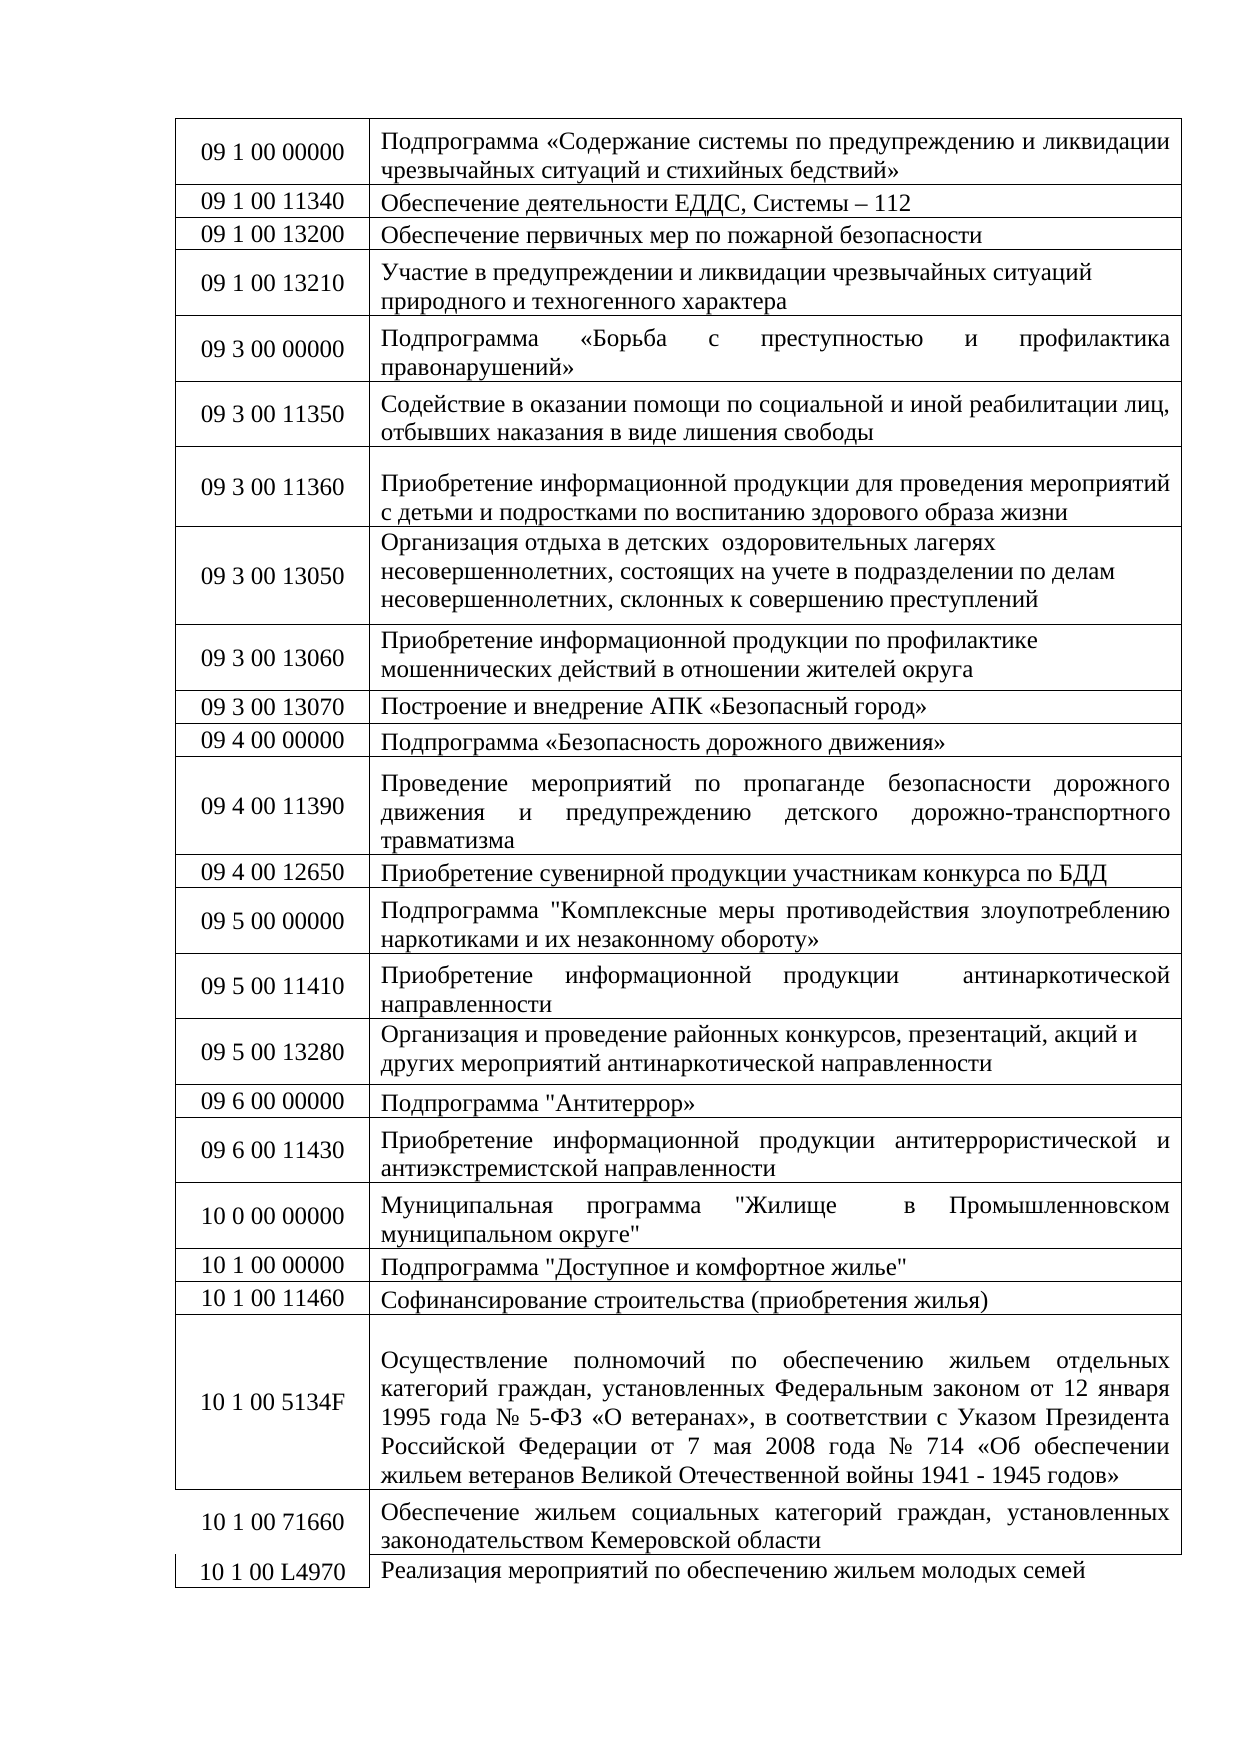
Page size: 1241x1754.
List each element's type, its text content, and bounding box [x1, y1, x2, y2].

table_cell 10 1 00 11460 [176, 1282, 369, 1313]
table_cell Организация отдыха в детских оздоровительных лагерях несовершеннолетних, состоящих на учете в подразделении по делам несовершеннолетних, склонных к совершению преступлений [370, 527, 1181, 624]
table_cell 09 5 00 11410 [176, 954, 369, 1018]
table_cell 09 1 00 11340 [176, 185, 369, 217]
table_cell Осуществление полномочий по обеспечению жильем отдельных категорий граждан, установленных Федеральным законом от 12 января 1995 года № 5-ФЗ «О ветеранах», в соответствии с Указом Президента Российской Федерации от 7 мая 2008 года № 714 «Об обеспечении жильем ветеранов Великой Отечественной войны 1941 - 1945 годов» [370, 1315, 1181, 1488]
table_cell 09 1 00 13210 [176, 250, 369, 315]
table_cell Проведение мероприятий по пропаганде безопасности дорожного движения и предупреждению детского дорожно-транспортного травматизма [370, 757, 1181, 854]
table_cell 09 1 00 00000 [176, 119, 369, 184]
table_cell Построение и внедрение АПК «Безопасный город» [370, 691, 1181, 723]
table_cell 09 3 00 11360 [176, 447, 369, 526]
table_cell Подпрограмма «Безопасность дорожного движения» [370, 724, 1181, 756]
table_cell Обеспечение жильем социальных категорий граждан, установленных законодательством Кемеровской области [370, 1490, 1181, 1554]
table_cell Приобретение информационной продукции по профилактике мошеннических действий в отношении жителей округа [370, 625, 1181, 690]
table_cell Приобретение информационной продукции для проведения мероприятий с детьми и подростками по воспитанию здорового образа жизни [370, 447, 1181, 526]
table_cell 10 1 00 71660 [176, 1490, 369, 1554]
table_cell 09 5 00 13280 [176, 1019, 369, 1084]
table_cell Обеспечение первичных мер по пожарной безопасности [370, 218, 1181, 249]
table_cell Подпрограмма «Содержание системы по предупреждению и ликвидации чрезвычайных ситуаций и стихийных бедствий» [370, 119, 1181, 184]
table_cell 09 4 00 00000 [176, 724, 369, 756]
table_cell Обеспечение деятельности ЕДДС, Системы – 112 [370, 185, 1181, 217]
table_cell 09 3 00 11350 [176, 382, 369, 446]
table_cell 09 3 00 13050 [176, 527, 369, 624]
table_cell Подпрограмма «Борьба с преступностью и профилактика правонарушений» [370, 316, 1181, 381]
table_cell Приобретение информационной продукции антинаркотической направленности [370, 954, 1181, 1018]
table_cell Организация и проведение районных конкурсов, презентаций, акций и других мероприятий антинаркотической направленности [370, 1019, 1181, 1084]
table_cell 10 1 00 L4970 [176, 1554, 369, 1587]
table_cell 10 0 00 00000 [176, 1183, 369, 1248]
table_cell 09 3 00 00000 [176, 316, 369, 381]
table_cell Подпрограмма "Антитеррор» [370, 1085, 1181, 1117]
table_cell 09 1 00 13200 [176, 218, 369, 249]
table_cell Муниципальная программа "Жилище в Промышленновском муниципальном округе" [370, 1183, 1181, 1248]
table_cell 09 4 00 11390 [176, 757, 369, 854]
table_cell 09 4 00 12650 [176, 855, 369, 887]
table_cell Приобретение информационной продукции антитеррористической и антиэкстремистской направленности [370, 1118, 1181, 1182]
table_cell Подпрограмма "Доступное и комфортное жилье" [370, 1249, 1181, 1281]
table_cell 09 5 00 00000 [176, 888, 369, 952]
table_cell 09 6 00 00000 [176, 1085, 369, 1117]
table_cell Реализация мероприятий по обеспечению жильем молодых семей [370, 1555, 1182, 1587]
table_cell Приобретение сувенирной продукции участникам конкурса по БДД [370, 855, 1181, 887]
table_cell 09 6 00 11430 [176, 1118, 369, 1182]
table_cell Участие в предупреждении и ликвидации чрезвычайных ситуаций природного и техногенного характера [370, 250, 1181, 315]
table_cell 09 3 00 13070 [176, 691, 369, 723]
table_cell Подпрограмма "Комплексные меры противодействия злоупотреблению наркотиками и их незаконному обороту» [370, 888, 1181, 952]
table_cell 10 1 00 5134F [176, 1315, 369, 1488]
table_cell 10 1 00 00000 [176, 1249, 369, 1281]
table_cell 09 3 00 13060 [176, 625, 369, 690]
table_cell Софинансирование строительства (приобретения жилья) [370, 1282, 1181, 1313]
table_cell Содействие в оказании помощи по социальной и иной реабилитации лиц, отбывших наказания в виде лишения свободы [370, 382, 1181, 446]
